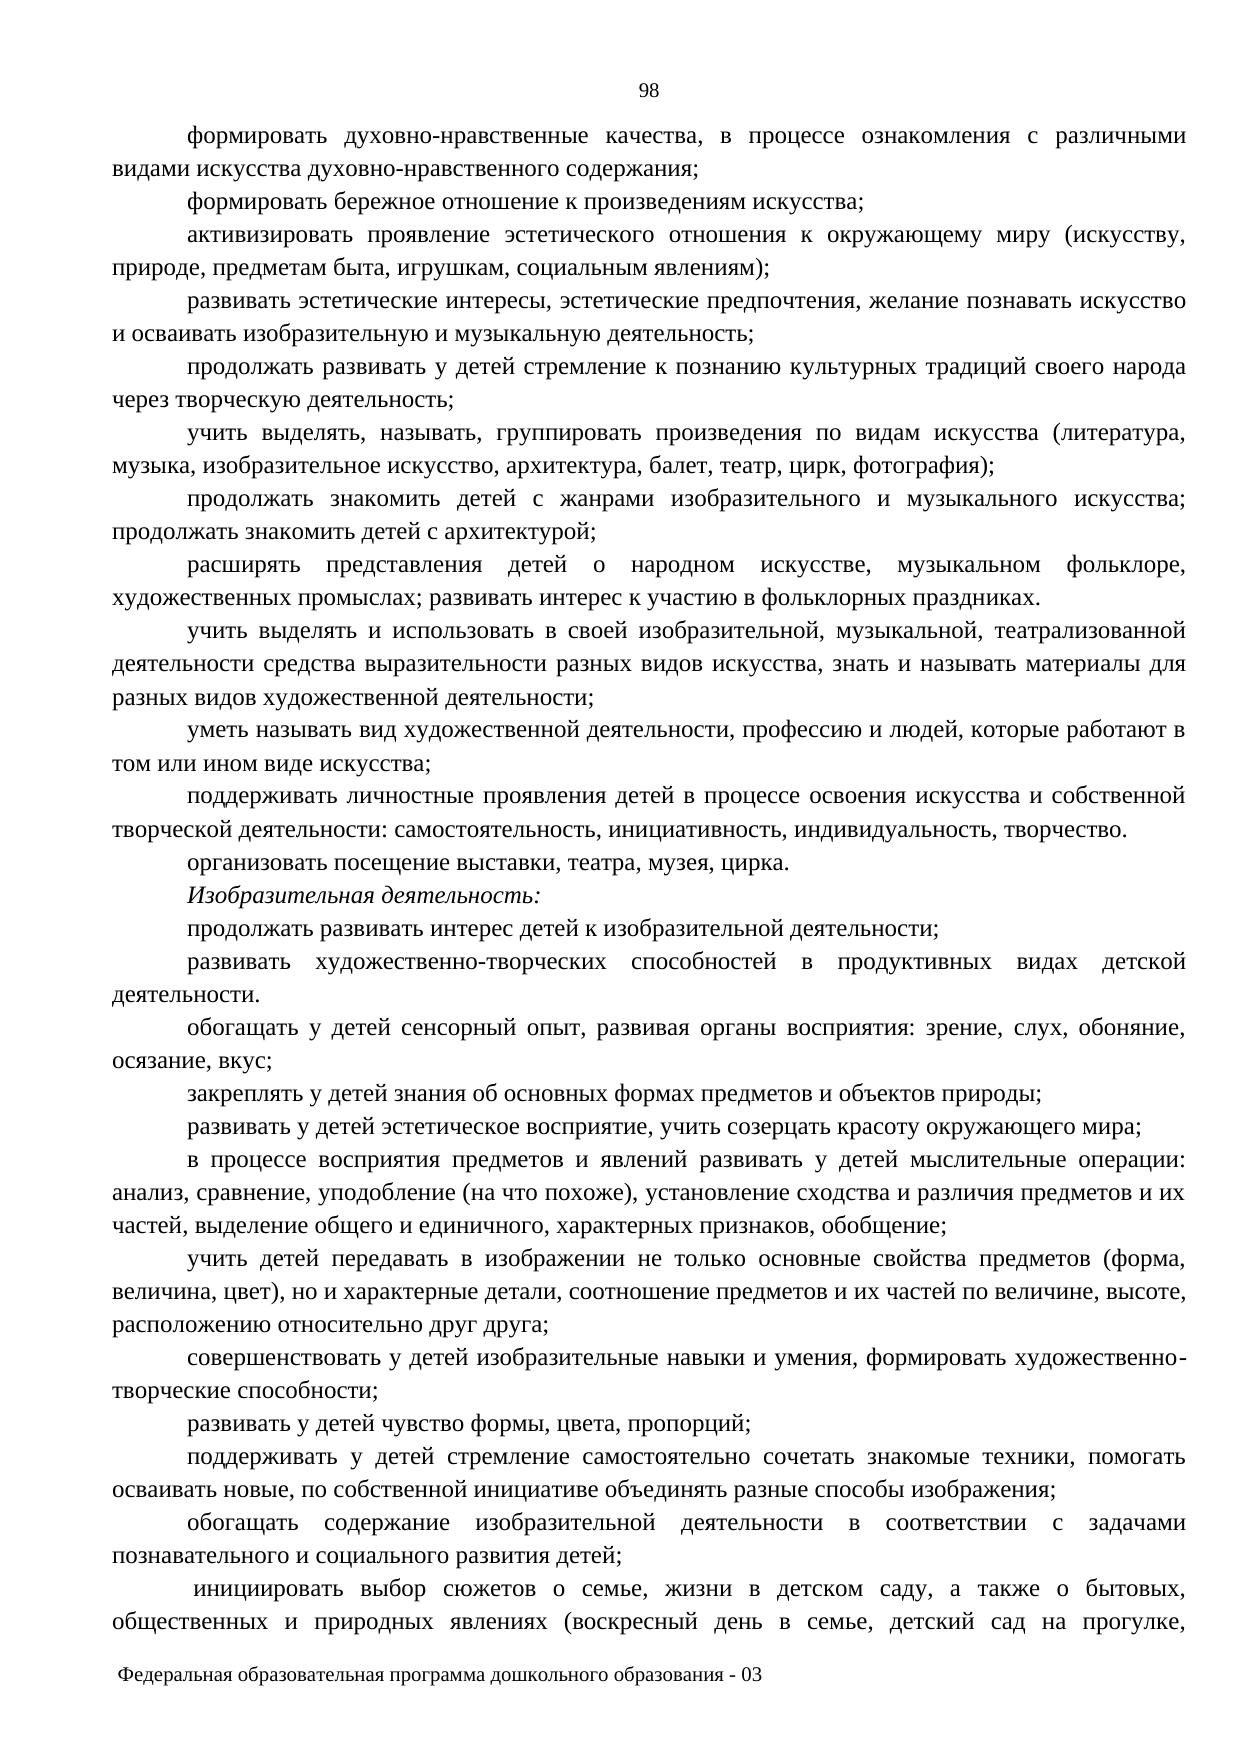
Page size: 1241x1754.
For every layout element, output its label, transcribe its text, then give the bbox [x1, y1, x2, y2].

text уметь называть вид художественной деятельности, профессию и людей, которые работают в том или ином виде искусства; [112, 714, 1187, 776]
text развивать эстетические интересы, эстетические предпочтения, желание познавать искусство и осваивать изобразительную и музыкальную деятельность; [112, 285, 1187, 347]
text продолжать развивать у детей стремление к познанию культурных традиций своего народа через творческую деятельность; [112, 351, 1187, 413]
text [112, 1573, 1187, 1635]
text учить выделять и использовать в своей изобразительной, музыкальной, театрализованной деятельности средства выразительности разных видов искусства, знать и называть материалы для разных видов художественной деятельности; [112, 616, 1187, 710]
text обогащать содержание изобразительной деятельности в соответствии с задачами познавательного и социального развития детей; [112, 1507, 1187, 1569]
text обогащать у детей сенсорный опыт, развивая органы восприятия: зрение, слух, обоняние, осязание, вкус; [112, 1012, 1187, 1073]
text продолжать знакомить детей с жанрами изобразительного и музыкального искусства; продолжать знакомить детей с архитектурой; [112, 483, 1187, 545]
text учить выделять, называть, группировать произведения по видам искусства (литература, музыка, изобразительное искусство, архитектура, балет, театр, цирк, фотография); [112, 417, 1187, 479]
text активизировать проявление эстетического отношения к окружающему миру (искусству, природе, предметам быта, игрушкам, социальным явлениям); [112, 219, 1187, 281]
text поддерживать у детей стремление самостоятельно сочетать знакомые техники, помогать осваивать новые, по собственной инициативе объединять разные способы изображения; [112, 1441, 1187, 1503]
text формировать бережное отношение к произведениям искусства; [112, 186, 1187, 215]
text учить детей передавать в изображении не только основные свойства предметов (форма, величина, цвет), но и характерные детали, соотношение предметов и их частей по величине, высоте, расположению относительно друг друга; [112, 1243, 1187, 1338]
text развивать у детей чувство формы, цвета, пропорций; [112, 1408, 1187, 1437]
text развивать художественно-творческих способностей в продуктивных видах детской деятельности. [112, 946, 1187, 1007]
text совершенствовать у детей изобразительные навыки и умения, формировать художественнотворческие способности; [112, 1342, 1187, 1404]
text продолжать развивать интерес детей к изобразительной деятельности; [112, 913, 1187, 941]
text формировать духовно-нравственные качества, в процессе ознакомления с различными видами искусства духовно-нравственного содержания; [112, 120, 1187, 182]
text Изобразительная деятельность: [112, 880, 1187, 908]
text расширять представления детей о народном искусстве, музыкальном фольклоре, художественных промыслах; развивать интерес к участию в фольклорных праздниках. [112, 549, 1187, 611]
text в процессе восприятия предметов и явлений развивать у детей мыслительные операции: анализ, сравнение, уподобление (на что похоже), установление сходства и различия предметов и их частей, выделение общего и единичного, характерных признаков, обобщение; [112, 1144, 1187, 1239]
text организовать посещение выставки, театра, музея, цирка. [112, 847, 1187, 875]
text развивать у детей эстетическое восприятие, учить созерцать красоту окружающего мира; [112, 1111, 1187, 1139]
text поддерживать личностные проявления детей в процессе освоения искусства и собственной творческой деятельности: самостоятельность, инициативность, индивидуальность, творчество. [112, 781, 1187, 842]
text закреплять у детей знания об основных формах предметов и объектов природы; [112, 1078, 1187, 1107]
